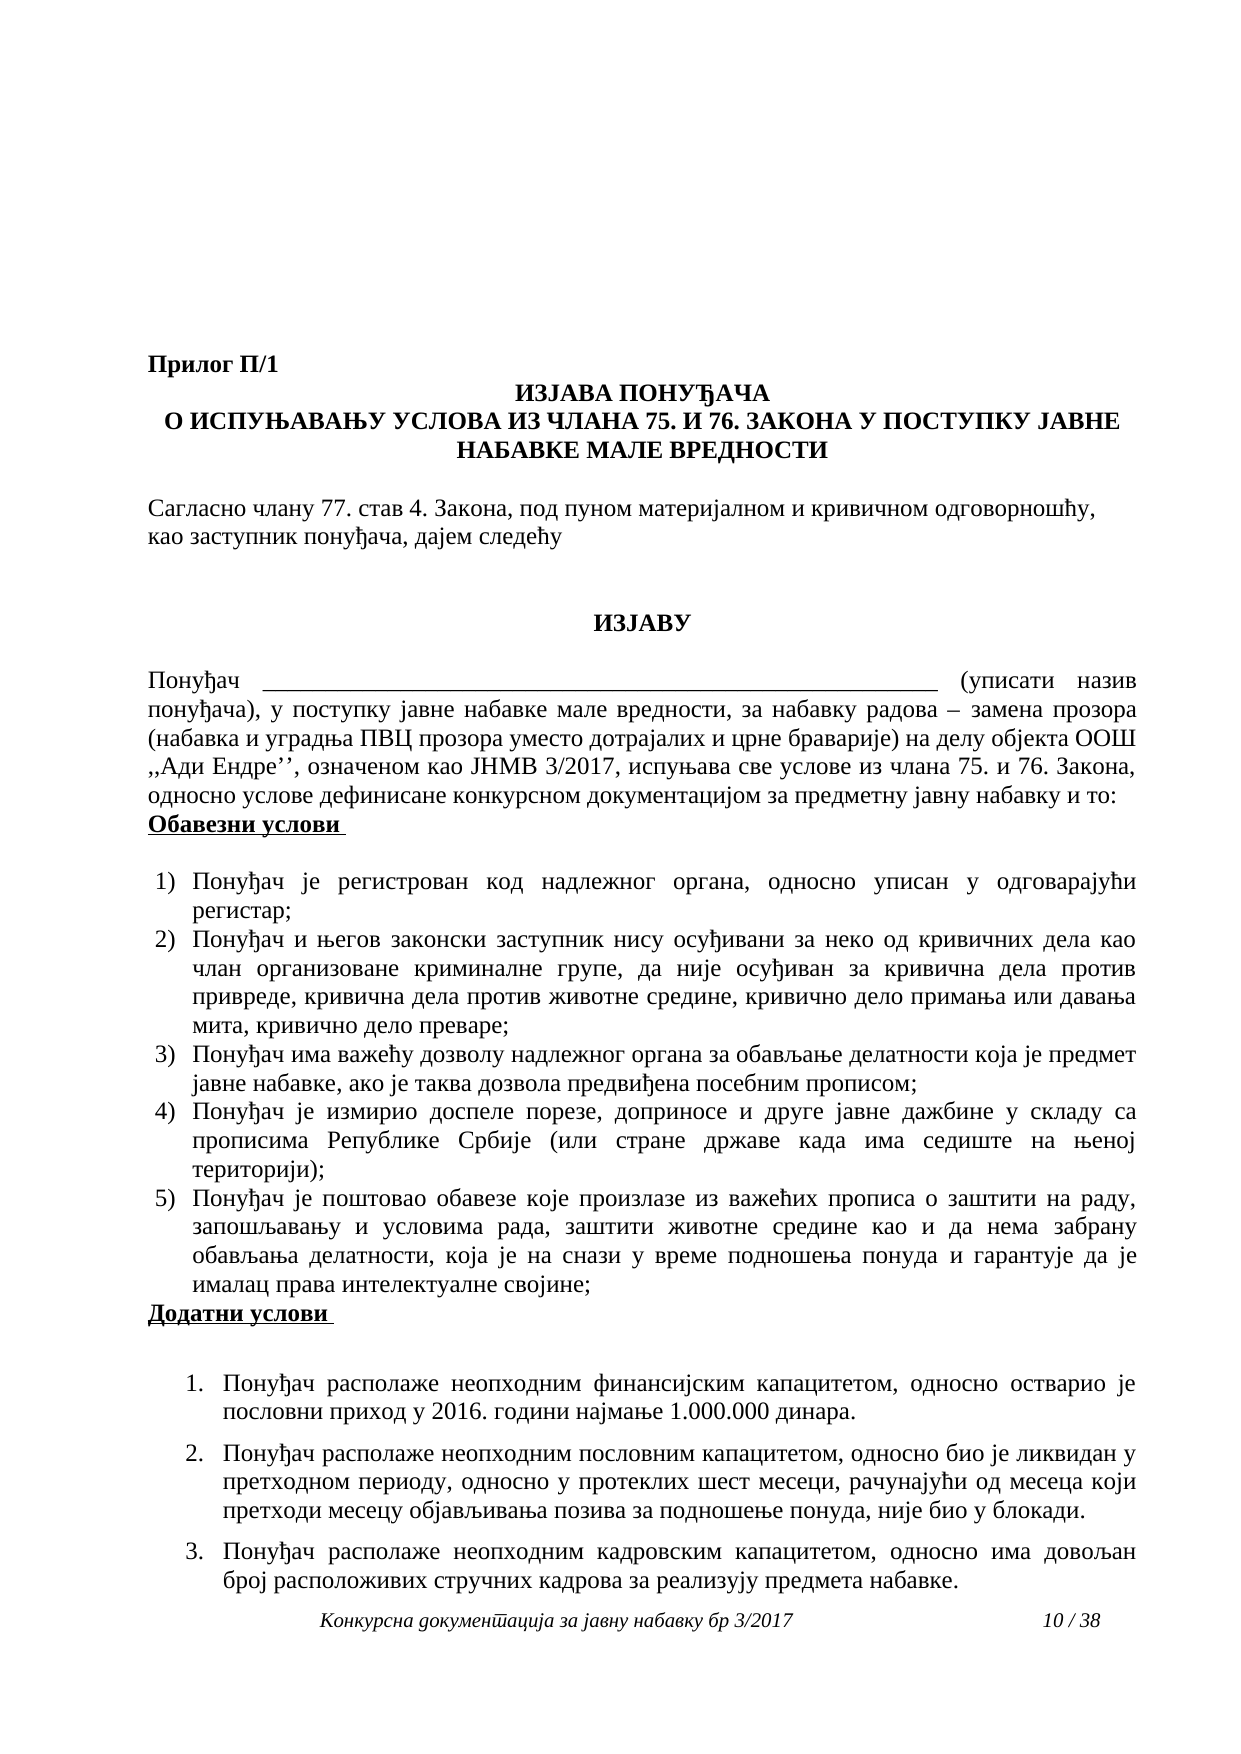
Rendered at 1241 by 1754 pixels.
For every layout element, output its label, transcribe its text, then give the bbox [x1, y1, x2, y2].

list Понуђач располаже неопходним финансијским капацитетом, односно остварио је пословни приход у 2016. години најмање 1.000.000 динара. [185, 1368, 1137, 1425]
text Додатни услови [148, 1298, 1137, 1326]
text Сагласно члану 77. став 4. Закона, под пуном материјалном и кривичном одговорношћу, као заступник понуђача, дајем следећу [148, 493, 1137, 550]
text ИЗЈАВУ [148, 608, 1137, 636]
list Понуђач је поштовао обавезе које произлазе из важећих прописа о заштити на раду, запошљавању и условима рада, заштити животне средине као и да нема забрану обављања делатности, која је на снази у време подношења понуда и гарантује да је ималац права интелектуалне својине; [154, 1183, 1137, 1298]
text О ИСПУЊАВАЊУ УСЛОВА ИЗ ЧЛАНА 75. И 76. ЗАКОНА У ПОСТУПКУ ЈАВНЕ НАБАВКЕ МАЛЕ ВРЕДНОСТИ [148, 406, 1137, 464]
text Прилог П/1 [148, 349, 1137, 378]
text Обавезни услови [148, 809, 1137, 838]
list Понуђач је измирио доспеле порезе, доприносе и друге јавне дажбине у складу са прописима Републике Србије (или стране државе када има седиште на њеној територији); [154, 1096, 1137, 1183]
list Понуђач располаже неопходним кадровским капацитетом, односно има довољан број расположивих стручних кадрова за реализују предмета набавке. [185, 1536, 1137, 1594]
list Понуђач располаже неопходним пословним капацитетом, односно био је ликвидан у претходном периоду, односно у протеклих шест месеци, рачунајући од месеца који претходи месецу објављивања позива за подношење понуда, није био у блокади. [185, 1438, 1137, 1524]
text ИЗЈАВА ПОНУЂАЧА [148, 378, 1137, 406]
list Понуђач и његов законски заступник нису осуђивани за неко од кривичних дела као члан организоване криминалне групе, да није осуђиван за кривична дела против привреде, кривична дела против животне средине, кривично дело примања или давања мита, кривично дело преваре; [154, 924, 1137, 1039]
list Понуђач има важећу дозволу надлежног органа за обављање делатности која је предмет јавне набавке, ако је таква дозвола предвиђена посебним прописом; [154, 1039, 1137, 1096]
list Понуђач је регистрован код надлежног органа, односно уписан у одговарајући регистар; [154, 866, 1137, 924]
text Понуђач ______________________________________________________ (уписати назив понуђача), у поступку јавне набавке мале вредности, за набавку радова – замена прозора (набавка и уградња ПВЦ прозора уместо дотрајалих и црне браварије) на делу објекта ООШ ,,Ади Ендре’’, означеном као ЈНМВ 3/2017, испуњава све услове из члана 75. и 76. Закона, односно услове дефинисане конкурсном документацијом за предметну јавну набавку и то: [148, 665, 1137, 809]
